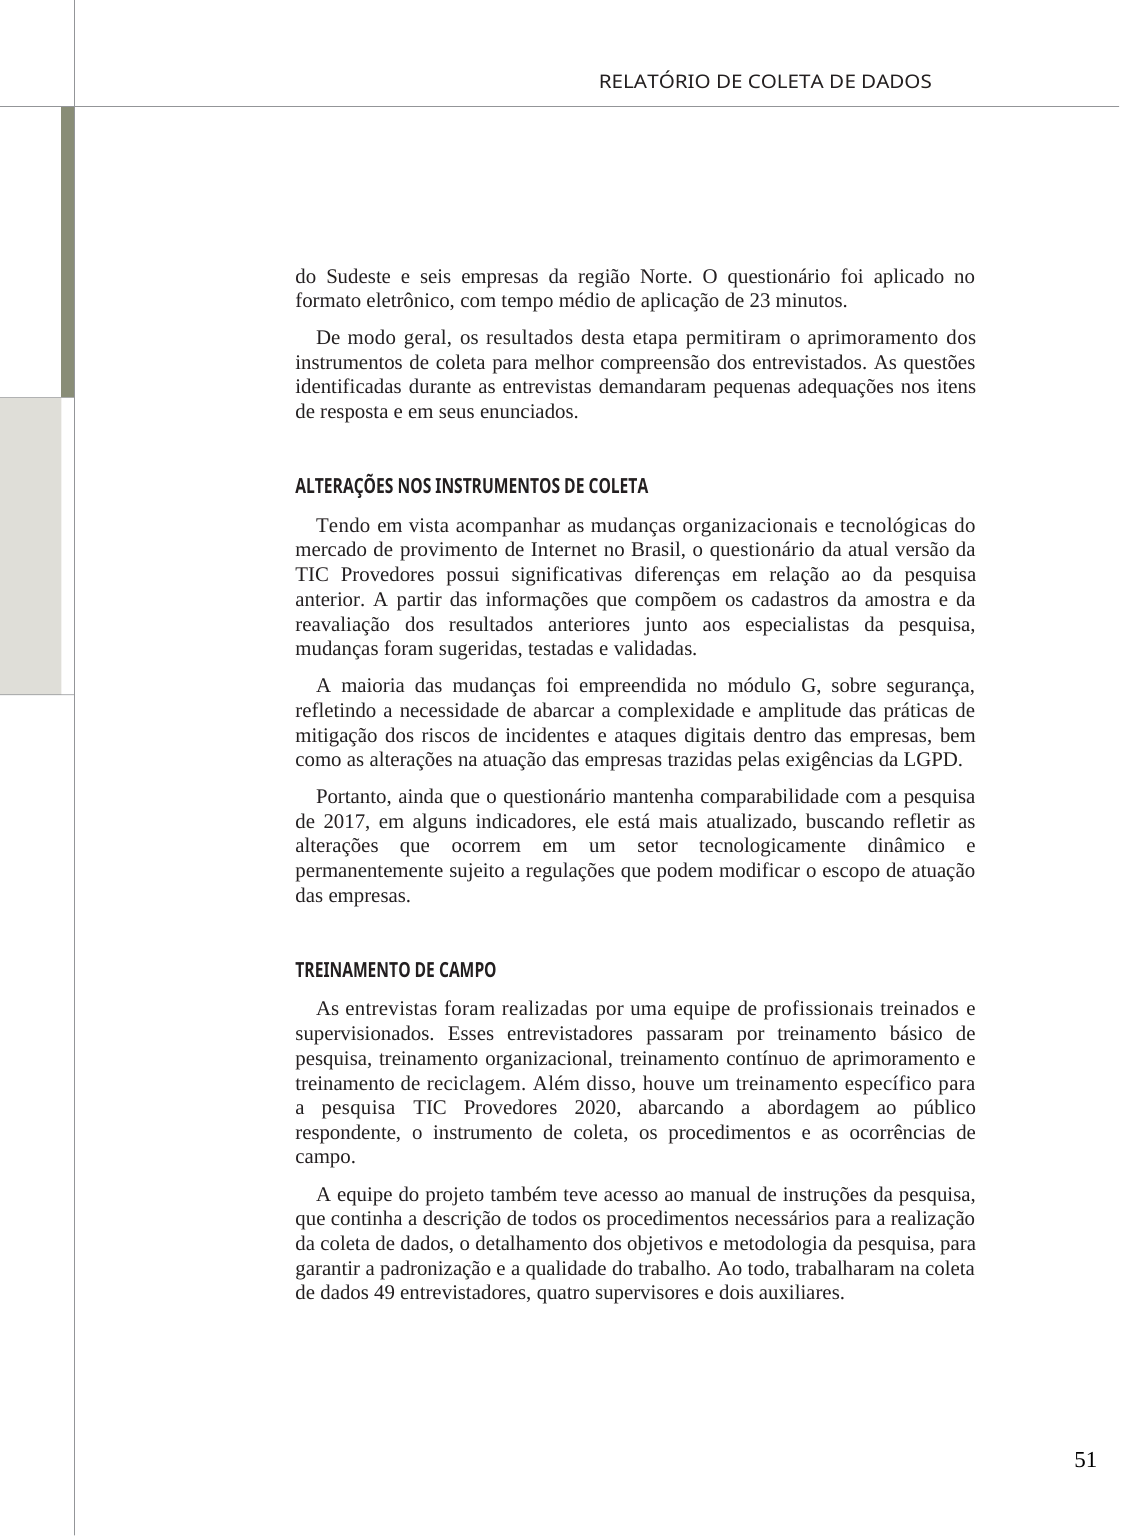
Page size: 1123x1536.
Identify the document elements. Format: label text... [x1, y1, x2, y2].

subtitle TREINAMENTO DE CAMPO [295, 955, 1075, 983]
text As entrevistas foram realizadas por uma equipe de profissionais treinados e supervisionados. Esses entrevistadores passaram por treinamento básico de pesquisa, treinamento organizacional, treinamento contínuo de aprimoramento e treinamento de reciclagem. Além disso, houve um treinamento específico para a pesquisa TIC Provedores 2020, abarcando a abordagem ao público respondente, o instrumento de coleta, os procedimentos e as ocorrências de campo. [295, 996, 976, 1168]
text Tendo em vista acompanhar as mudanças organizacionais e tecnológicas do mercado de provimento de Internet no Brasil, o questionário da atual versão da TIC Provedores possui significativas diferenças em relação ao da pesquisa anterior. A partir das informações que compõem os cadastros da amostra e da reavaliação dos resultados anteriores junto aos especialistas da pesquisa, mudanças foram sugeridas, testadas e validadas. [295, 513, 976, 660]
text A maioria das mudanças foi empreendida no módulo G, sobre segurança, refletindo a necessidade de abarcar a complexidade e amplitude das práticas de mitigação dos riscos de incidentes e ataques digitais dentro das empresas, bem como as alterações na atuação das empresas trazidas pelas exigências da LGPD. [295, 673, 976, 771]
subtitle ALTERAÇÕES NOS INSTRUMENTOS DE COLETA [295, 471, 1075, 500]
text do Sudeste e seis empresas da região Norte. O questionário foi aplicado no formato eletrônico, com tempo médio de aplicação de 23 minutos. [295, 264, 976, 312]
text De modo geral, os resultados desta etapa permitiram o aprimoramento dos instrumentos de coleta para melhor compreensão dos entrevistados. As questões identificadas durante as entrevistas demandaram pequenas adequações nos itens de resposta e em seus enunciados. [295, 325, 976, 423]
text A equipe do projeto também teve acesso ao manual de instruções da pesquisa, que continha a descrição de todos os procedimentos necessários para a realização da coleta de dados, o detalhamento dos objetivos e metodologia da pesquisa, para garantir a padronização e a qualidade do trabalho. Ao todo, trabalharam na coleta de dados 49 entrevistadores, quatro supervisores e dois auxiliares. [295, 1181, 976, 1304]
text Portanto, ainda que o questionário mantenha comparabilidade com a pesquisa de 2017, em alguns indicadores, ele está mais atualizado, buscando refletir as alterações que ocorrem em um setor tecnologicamente dinâmico e permanentemente sujeito a regulações que podem modificar o escopo de atuação das empresas. [295, 784, 976, 907]
